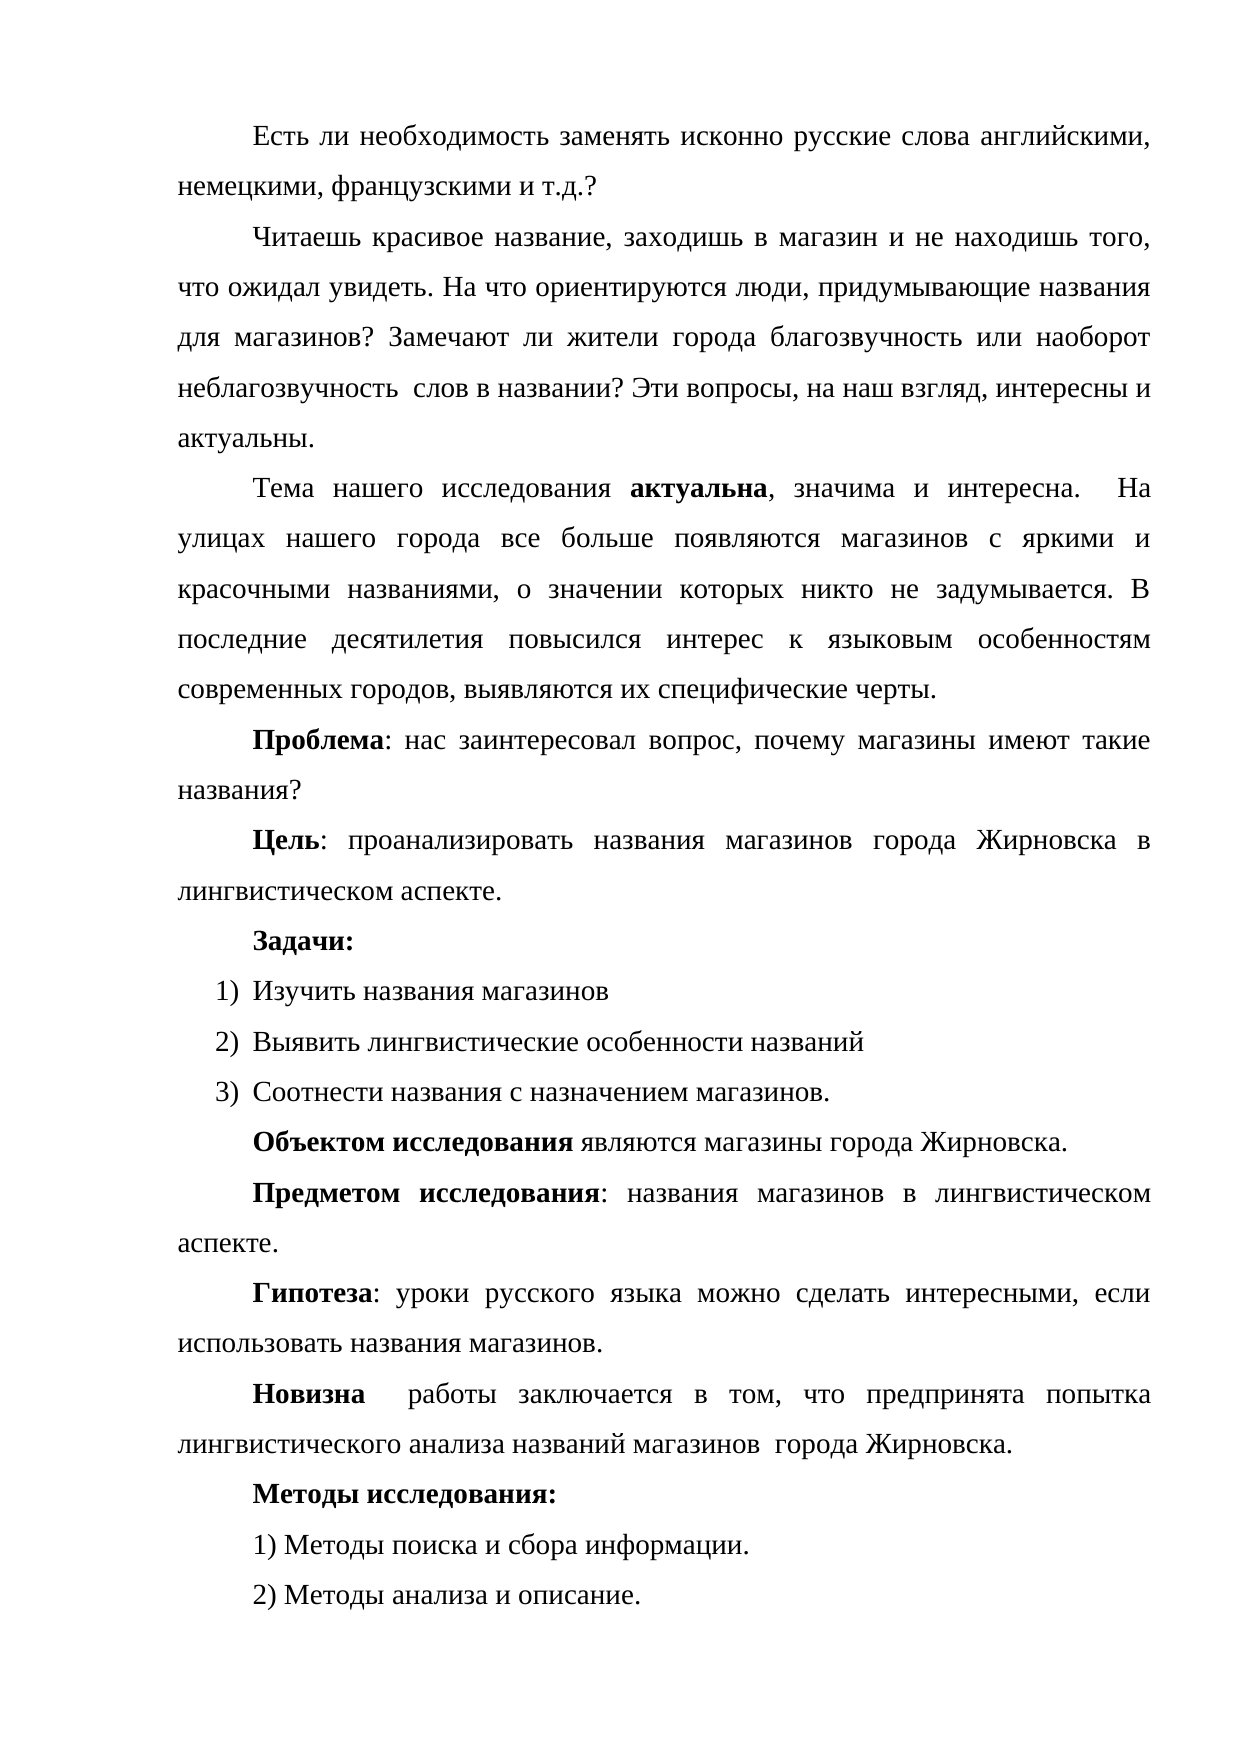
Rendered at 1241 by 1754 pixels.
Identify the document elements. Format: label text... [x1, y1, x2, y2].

text Объектом исследования являются магазины города Жирновска. [177, 1124, 1152, 1158]
text Тема нашего исследования актуальна, значима и интересна. На улицах нашего города все больше появляются магазинов с яркими и красочными названиями, о значении которых никто не задумывается. В последние десятилетия повысился интерес к языковым особенностям современных городов, выявляются их специфические черты. [177, 470, 1152, 705]
text Проблема: нас заинтересовал вопрос, почему магазины имеют такие названия? [177, 722, 1152, 806]
text Методы исследования: [177, 1477, 1152, 1510]
text Цель: проанализировать названия магазинов города Жирновска в лингвистическом аспекте. [177, 822, 1152, 906]
text 2) Методы анализа и описание. [177, 1577, 1152, 1611]
text Гипотеза: уроки русского языка можно сделать интересными, если использовать названия магазинов. [177, 1275, 1152, 1359]
text Читаешь красивое название, заходишь в магазин и не находишь того, что ожидал увидеть. На что ориентируются люди, придумывающие названия для магазинов? Замечают ли жители города благозвучность или наоборот неблагозвучность слов в названии? Эти вопросы, на наш взгляд, интересны и актуальны. [177, 219, 1152, 453]
list Соотнести названия с назначением магазинов. [215, 1074, 1152, 1108]
list Изучить названия магазинов [215, 973, 1152, 1007]
list Выявить лингвистические особенности названий [215, 1024, 1152, 1057]
text Новизна работы заключается в том, что предпринята попытка лингвистического анализа названий магазинов города Жирновска. [177, 1376, 1152, 1460]
text Предметом исследования: названия магазинов в лингвистическом аспекте. [177, 1175, 1152, 1258]
text 1) Методы поиска и сбора информации. [177, 1527, 1152, 1560]
text Задачи: [177, 923, 1152, 957]
text Есть ли необходимость заменять исконно русские слова английскими, немецкими, французскими и т.д.? [177, 118, 1152, 202]
